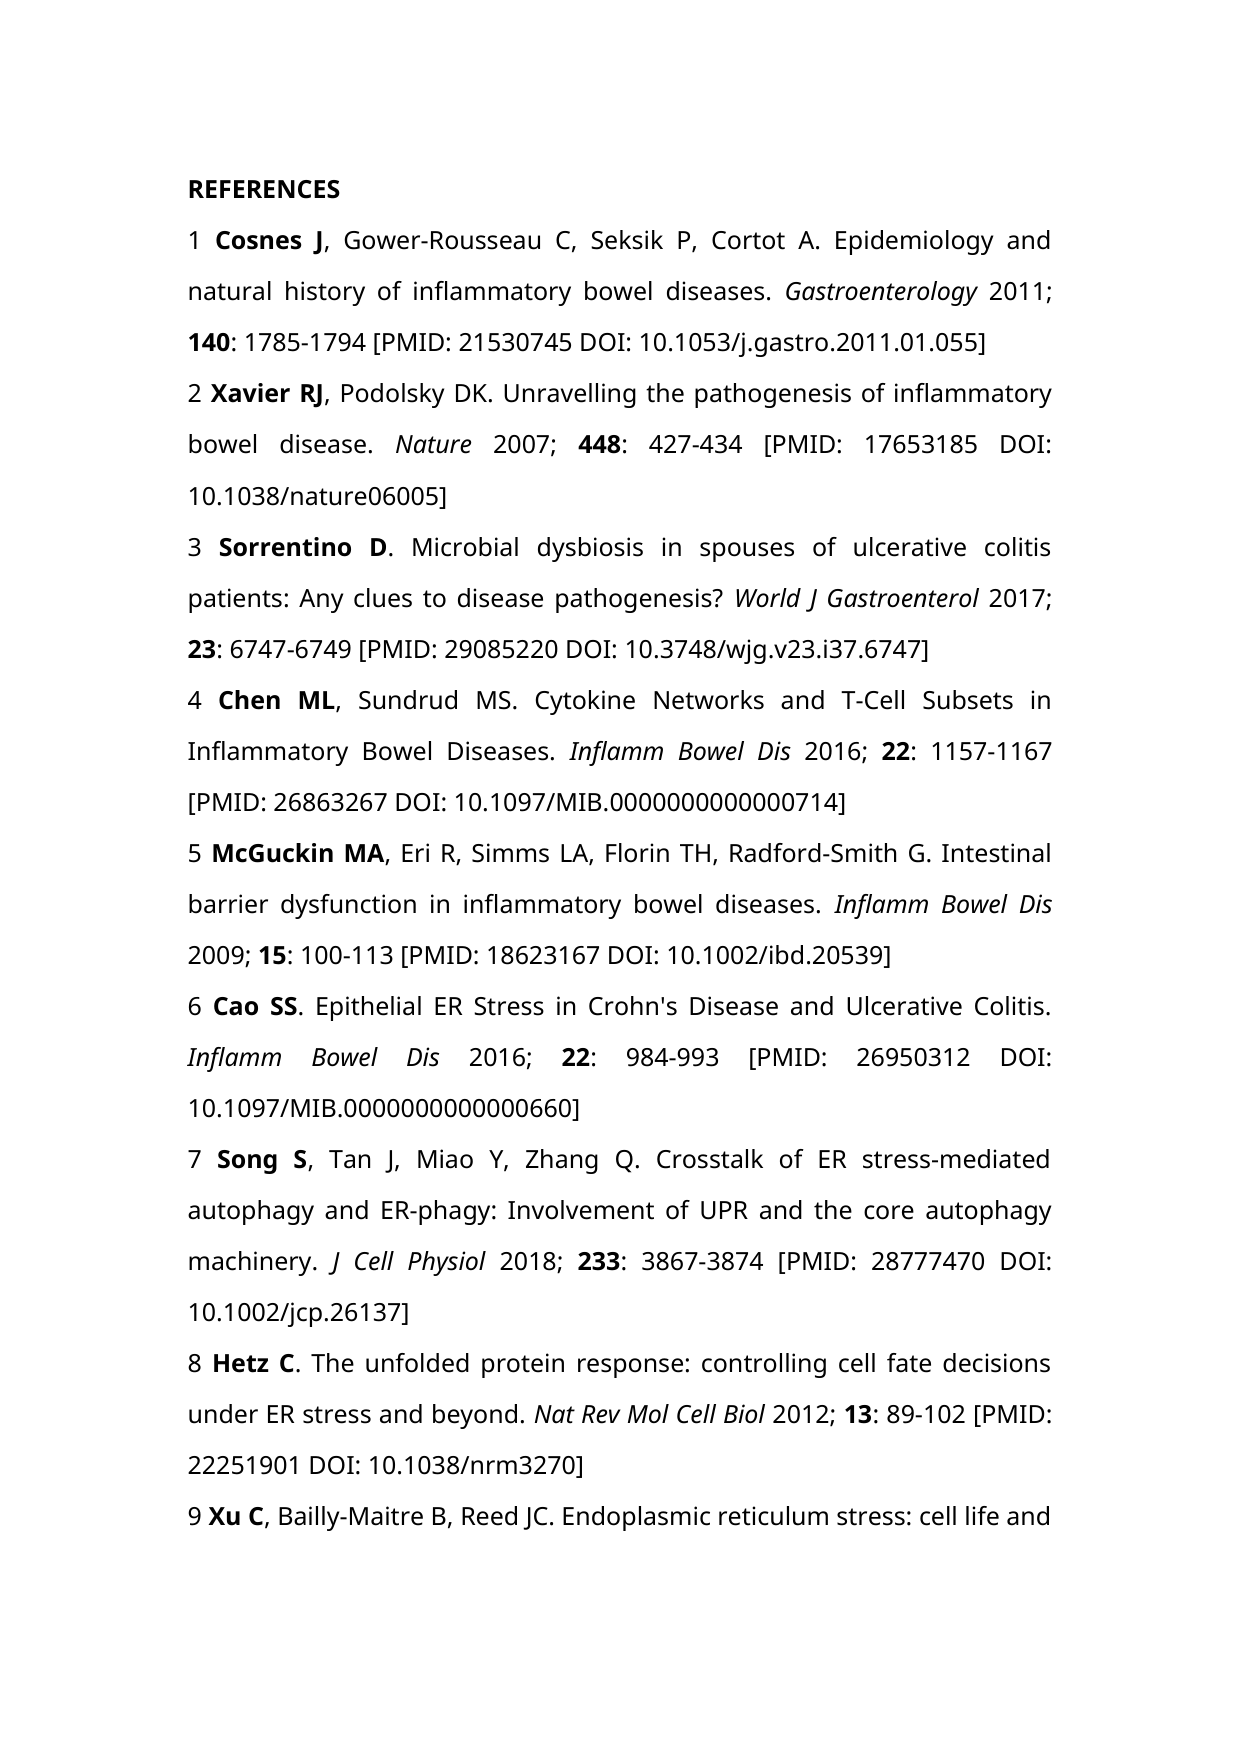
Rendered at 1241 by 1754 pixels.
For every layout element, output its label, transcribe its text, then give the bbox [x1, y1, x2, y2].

text 2 Xavier RJ, Podolsky DK. Unravelling the pathogenesis of inflammatory bowel disease. Nature 2007; 448: 427-434 [PMID: 17653185 DOI: 10.1038/nature06005] [187, 376, 1053, 512]
text 3 Sorrentino D. Microbial dysbiosis in spouses of ulcerative colitis patients: Any clues to disease pathogenesis? World J Gastroenterol 2017; 23: 6747-6749 [PMID: 29085220 DOI: 10.3748/wjg.v23.i37.6747] [187, 529, 1053, 665]
text 6 Cao SS. Epithelial ER Stress in Crohn's Disease and Ulcerative Colitis. Inflamm Bowel Dis 2016; 22: 984-993 [PMID: 26950312 DOI: 10.1097/MIB.0000000000000660] [187, 989, 1053, 1125]
text 8 Hetz C. The unfolded protein response: controlling cell fate decisions under ER stress and beyond. Nat Rev Mol Cell Biol 2012; 13: 89-102 [PMID: 22251901 DOI: 10.1038/nrm3270] [187, 1346, 1053, 1482]
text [187, 1499, 1053, 1533]
text 5 McGuckin MA, Eri R, Simms LA, Florin TH, Radford-Smith G. Intestinal barrier dysfunction in inflammatory bowel diseases. Inflamm Bowel Dis 2009; 15: 100-113 [PMID: 18623167 DOI: 10.1002/ibd.20539] [187, 836, 1053, 972]
text 1 Cosnes J, Gower-Rousseau C, Seksik P, Cortot A. Epidemiology and natural history of inflammatory bowel diseases. Gastroenterology 2011; 140: 1785-1794 [PMID: 21530745 DOI: 10.1053/j.gastro.2011.01.055] [187, 223, 1053, 359]
text REFERENCES [187, 172, 1053, 206]
text 4 Chen ML, Sundrud MS. Cytokine Networks and T-Cell Subsets in Inflammatory Bowel Diseases. Inflamm Bowel Dis 2016; 22: 1157-1167 [PMID: 26863267 DOI: 10.1097/MIB.0000000000000714] [187, 682, 1053, 818]
text 7 Song S, Tan J, Miao Y, Zhang Q. Crosstalk of ER stress-mediated autophagy and ER-phagy: Involvement of UPR and the core autophagy machinery. J Cell Physiol 2018; 233: 3867-3874 [PMID: 28777470 DOI: 10.1002/jcp.26137] [187, 1142, 1053, 1329]
